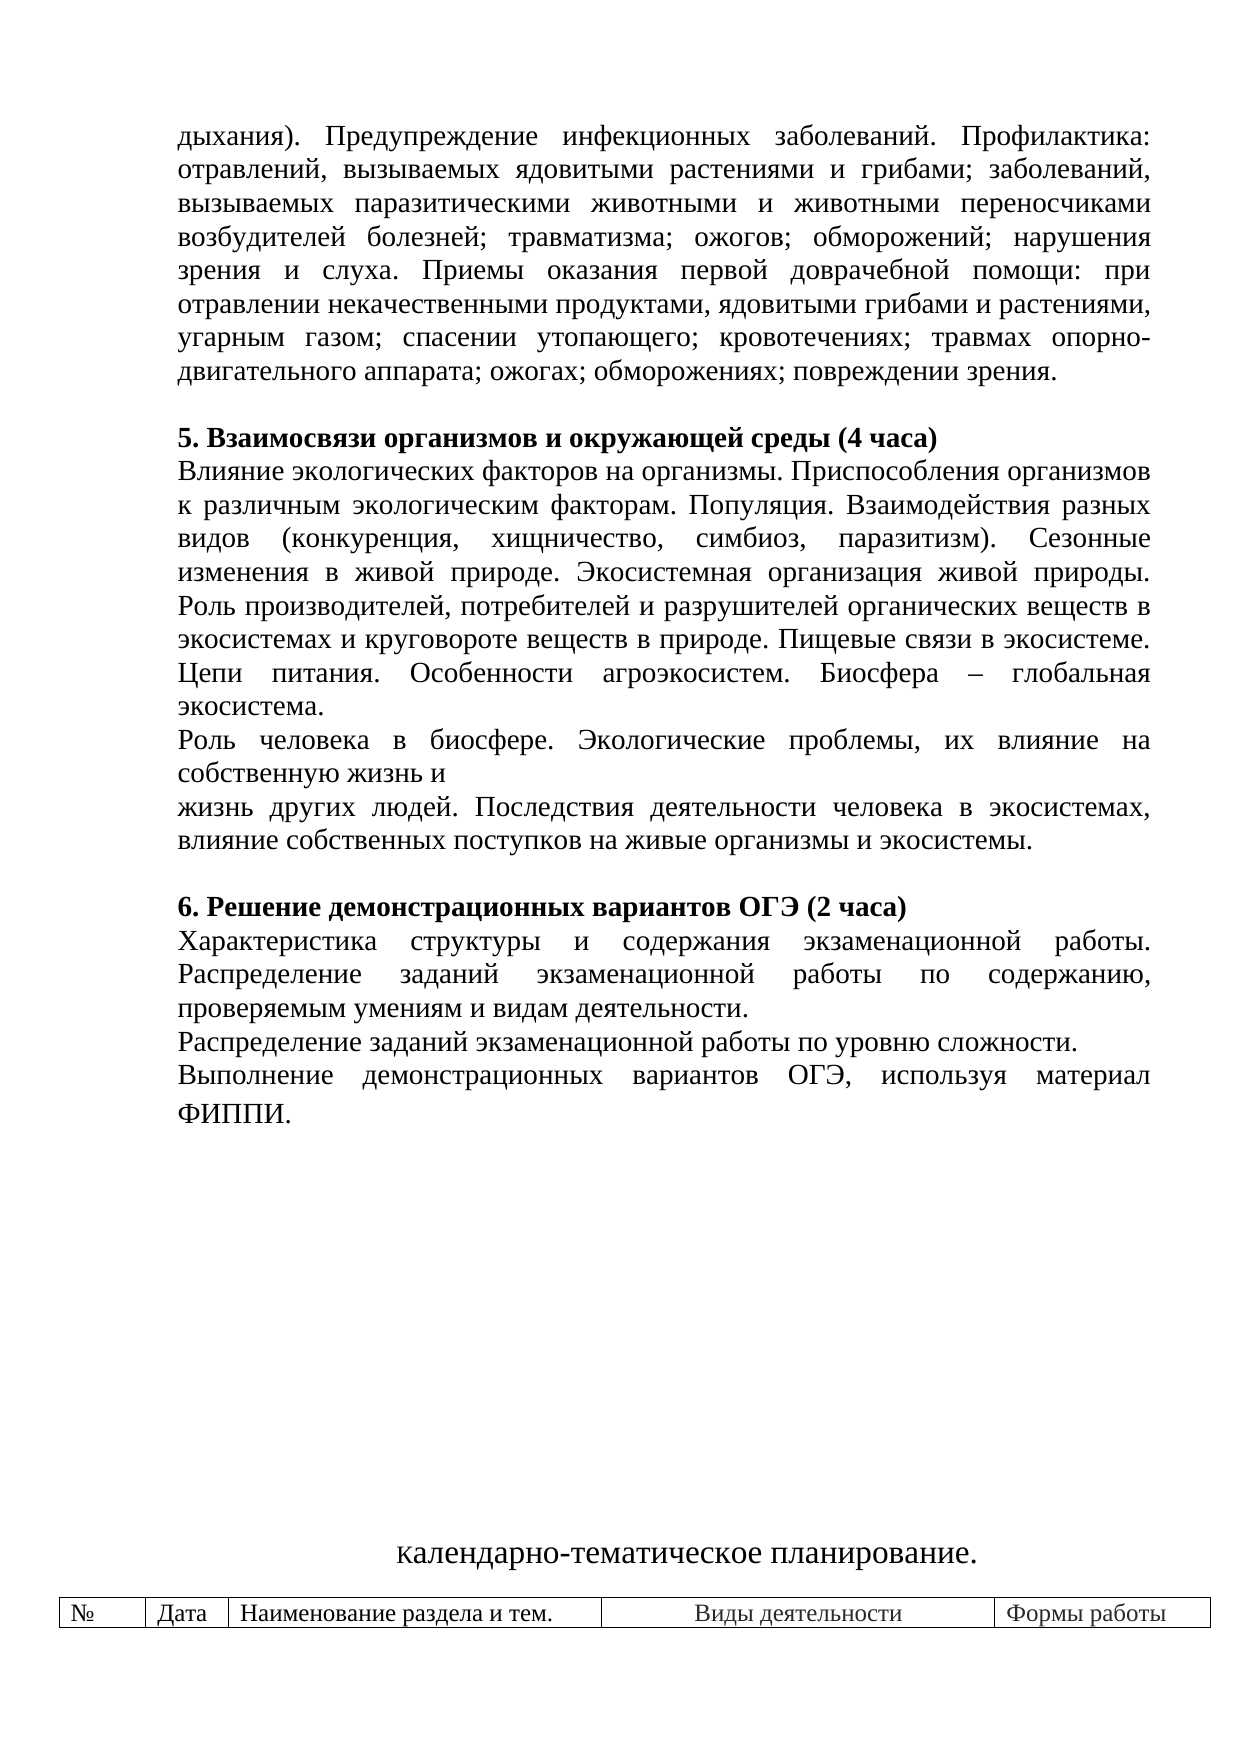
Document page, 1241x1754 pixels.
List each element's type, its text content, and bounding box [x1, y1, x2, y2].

text жизнь других людей. Последствия деятельности человека в экосистемах, влияние собственных поступков на живые организмы и экосистемы. [177, 789, 1152, 856]
table_header Дата [146, 1598, 228, 1627]
table_header № урока [60, 1598, 145, 1627]
text Выполнение демонстрационных вариантов ОГЭ, используя материал ФИППИ. [177, 1057, 1152, 1129]
text 6. Решение демонстрационных вариантов ОГЭ (2 часа) [177, 889, 1152, 923]
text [177, 118, 1152, 386]
text Влияние экологических факторов на организмы. Приспособления организмов к различным экологическим факторам. Популяция. Взаимодействия разных видов (конкуренция, хищничество, симбиоз, паразитизм). Сезонные изменения в живой природе. Экосистемная организация живой природы. Роль производителей, потребителей и разрушителей органических веществ в экосистемах и круговороте веществ в природе. Пищевые связи в экосистеме. Цепи питания. Особенности агроэкосистем. Биосфера – глобальная экосистема. [177, 453, 1152, 722]
text Распределение заданий экзаменационной работы по уровню сложности. [177, 1024, 1152, 1057]
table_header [229, 1598, 601, 1627]
text Календарно-тематическое планирование. [177, 1532, 1152, 1571]
table_header Формы работы [995, 1598, 1210, 1627]
text Характеристика структуры и содержания экзаменационной работы. Распределение заданий экзаменационной работы по содержанию, проверяемым умениям и видам деятельности. [177, 923, 1152, 1024]
text Роль человека в биосфере. Экологические проблемы, их влияние на собственную жизнь и [177, 722, 1152, 789]
table_header Виды деятельности [602, 1598, 994, 1627]
text 5. Взаимосвязи организмов и окружающей среды (4 часа) [177, 420, 1152, 453]
